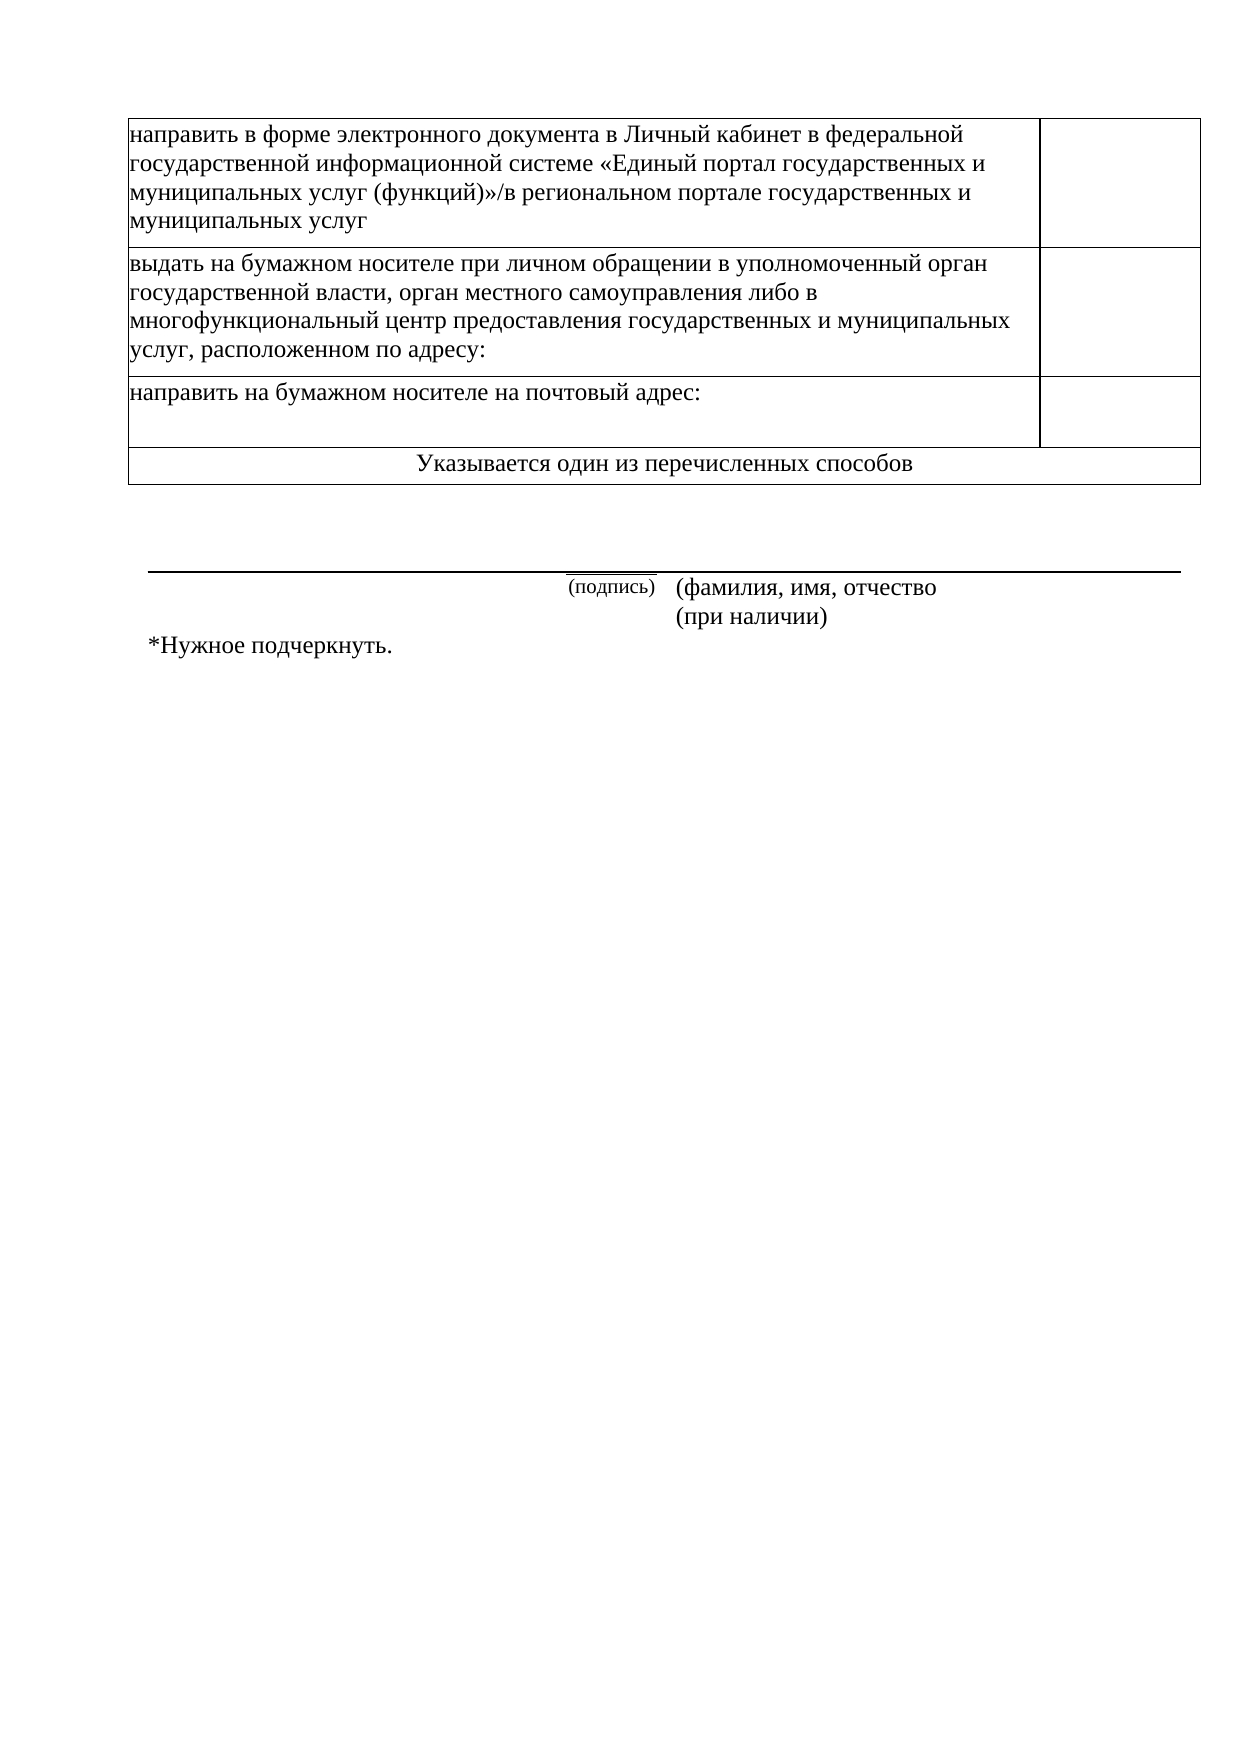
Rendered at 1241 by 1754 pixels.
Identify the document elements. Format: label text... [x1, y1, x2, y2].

text (фамилия, имя, отчество [148, 573, 1181, 601]
table_header [1041, 119, 1200, 247]
table_cell направить на бумажном носителе на почтовый адрес: [129, 377, 1039, 447]
table_cell Указывается один из перечисленных способов [129, 448, 1200, 484]
table_header направить в форме электронного документа в Личный кабинет в федеральной государственной информационной системе «Единый портал государственных и муниципальных услуг (функций)»/в региональном портале государственных и муниципальных услуг [129, 119, 1039, 247]
table_cell выдать на бумажном носителе при личном обращении в уполномоченный орган государственной власти, орган местного самоуправления либо в многофункциональный центр предоставления государственных и муниципальных услуг, расположенном по адресу: [129, 248, 1039, 376]
text *Нужное подчеркнуть. [148, 630, 1181, 659]
text (при наличии) [148, 601, 1181, 630]
table_cell [1041, 377, 1200, 447]
table_cell [1041, 248, 1200, 376]
